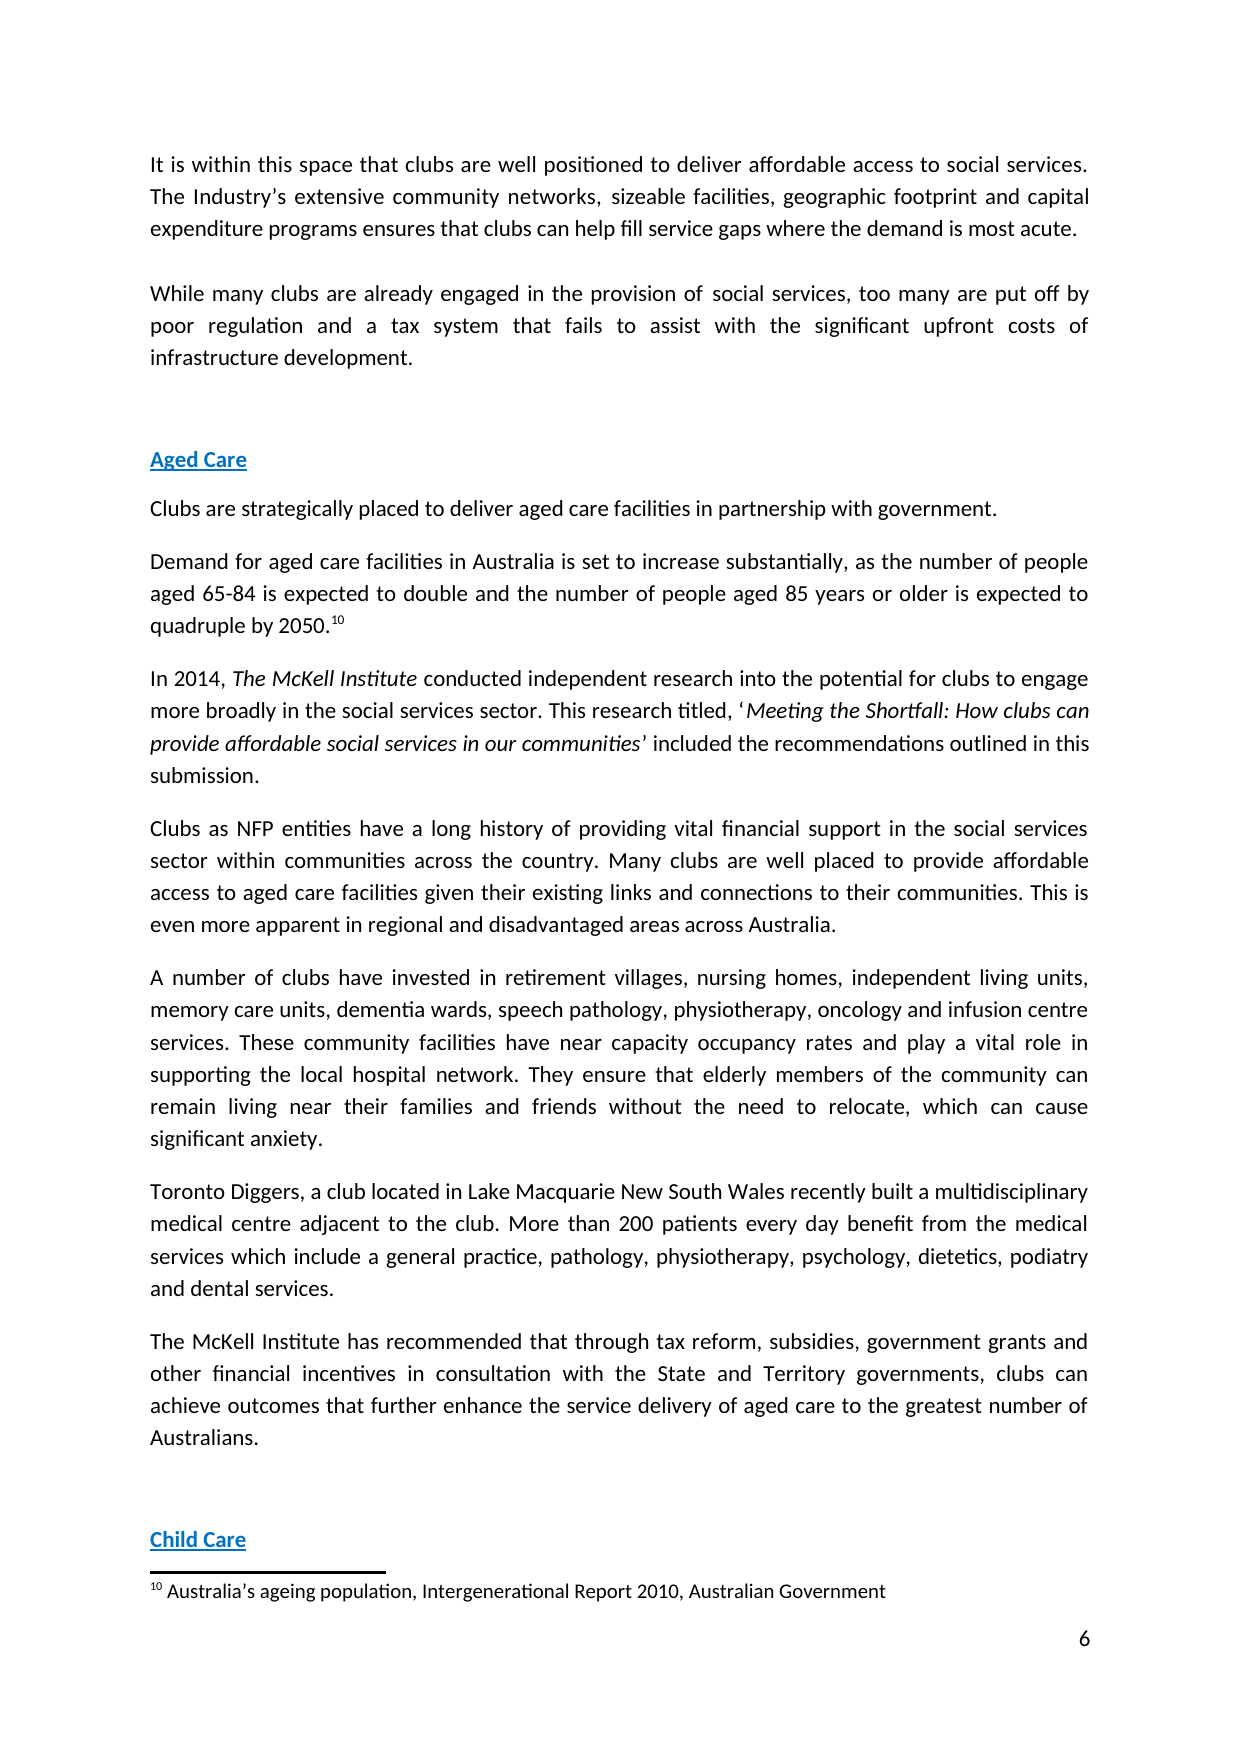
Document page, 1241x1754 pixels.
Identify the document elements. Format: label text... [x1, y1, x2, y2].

text In 2014, The McKell Institute conducted independent research into the potential for clubs to engage more broadly in the social services sector. This research titled, ‘Meeting the Shortfall: How clubs can provide affordable social services in our communities’ included the recommendations outlined in this submission. [150, 664, 1090, 789]
text Child Care [150, 1525, 1090, 1553]
text While many clubs are already engaged in the provision of social services, too many are put off by poor regulation and a tax system that fails to assist with the significant upfront costs of infrastructure development. [150, 279, 1090, 371]
text A number of clubs have invested in retirement villages, nursing homes, independent living units, memory care units, dementia wards, speech pathology, physiotherapy, oncology and infusion centre services. These community facilities have near capacity occupancy rates and play a vital role in supporting the local hospital network. They ensure that elderly members of the community can remain living near their families and friends without the need to relocate, which can cause significant anxiety. [150, 963, 1090, 1152]
text Aged Care [150, 445, 1090, 473]
text The McKell Institute has recommended that through tax reform, subsidies, government grants and other financial incentives in consultation with the State and Territory governments, clubs can achieve outcomes that further enhance the service delivery of aged care to the greatest number of Australians. [150, 1327, 1090, 1452]
text Clubs as NFP entities have a long history of providing vital financial support in the social services sector within communities across the country. Many clubs are well placed to provide affordable access to aged care facilities given their existing links and connections to their communities. This is even more apparent in regional and disadvantaged areas across Australia. [150, 814, 1090, 938]
text Toronto Diggers, a club located in Lake Macquarie New South Wales recently built a multidisciplinary medical centre adjacent to the club. More than 200 patients every day benefit from the medical services which include a general practice, pathology, physiotherapy, psychology, dietetics, podiatry and dental services. [150, 1177, 1090, 1302]
text Clubs are strategically placed to deliver aged care facilities in partnership with government. [150, 494, 1090, 522]
text It is within this space that clubs are well positioned to deliver affordable access to social services. The Industry’s extensive community networks, sizeable facilities, geographic footprint and capital expenditure programs ensures that clubs can help fill service gaps where the demand is most acute. [150, 150, 1090, 242]
text Demand for aged care facilities in Australia is set to increase substantially, as the number of people aged 65-84 is expected to double and the number of people aged 85 years or older is expected to quadruple by 2050. [150, 547, 1090, 639]
